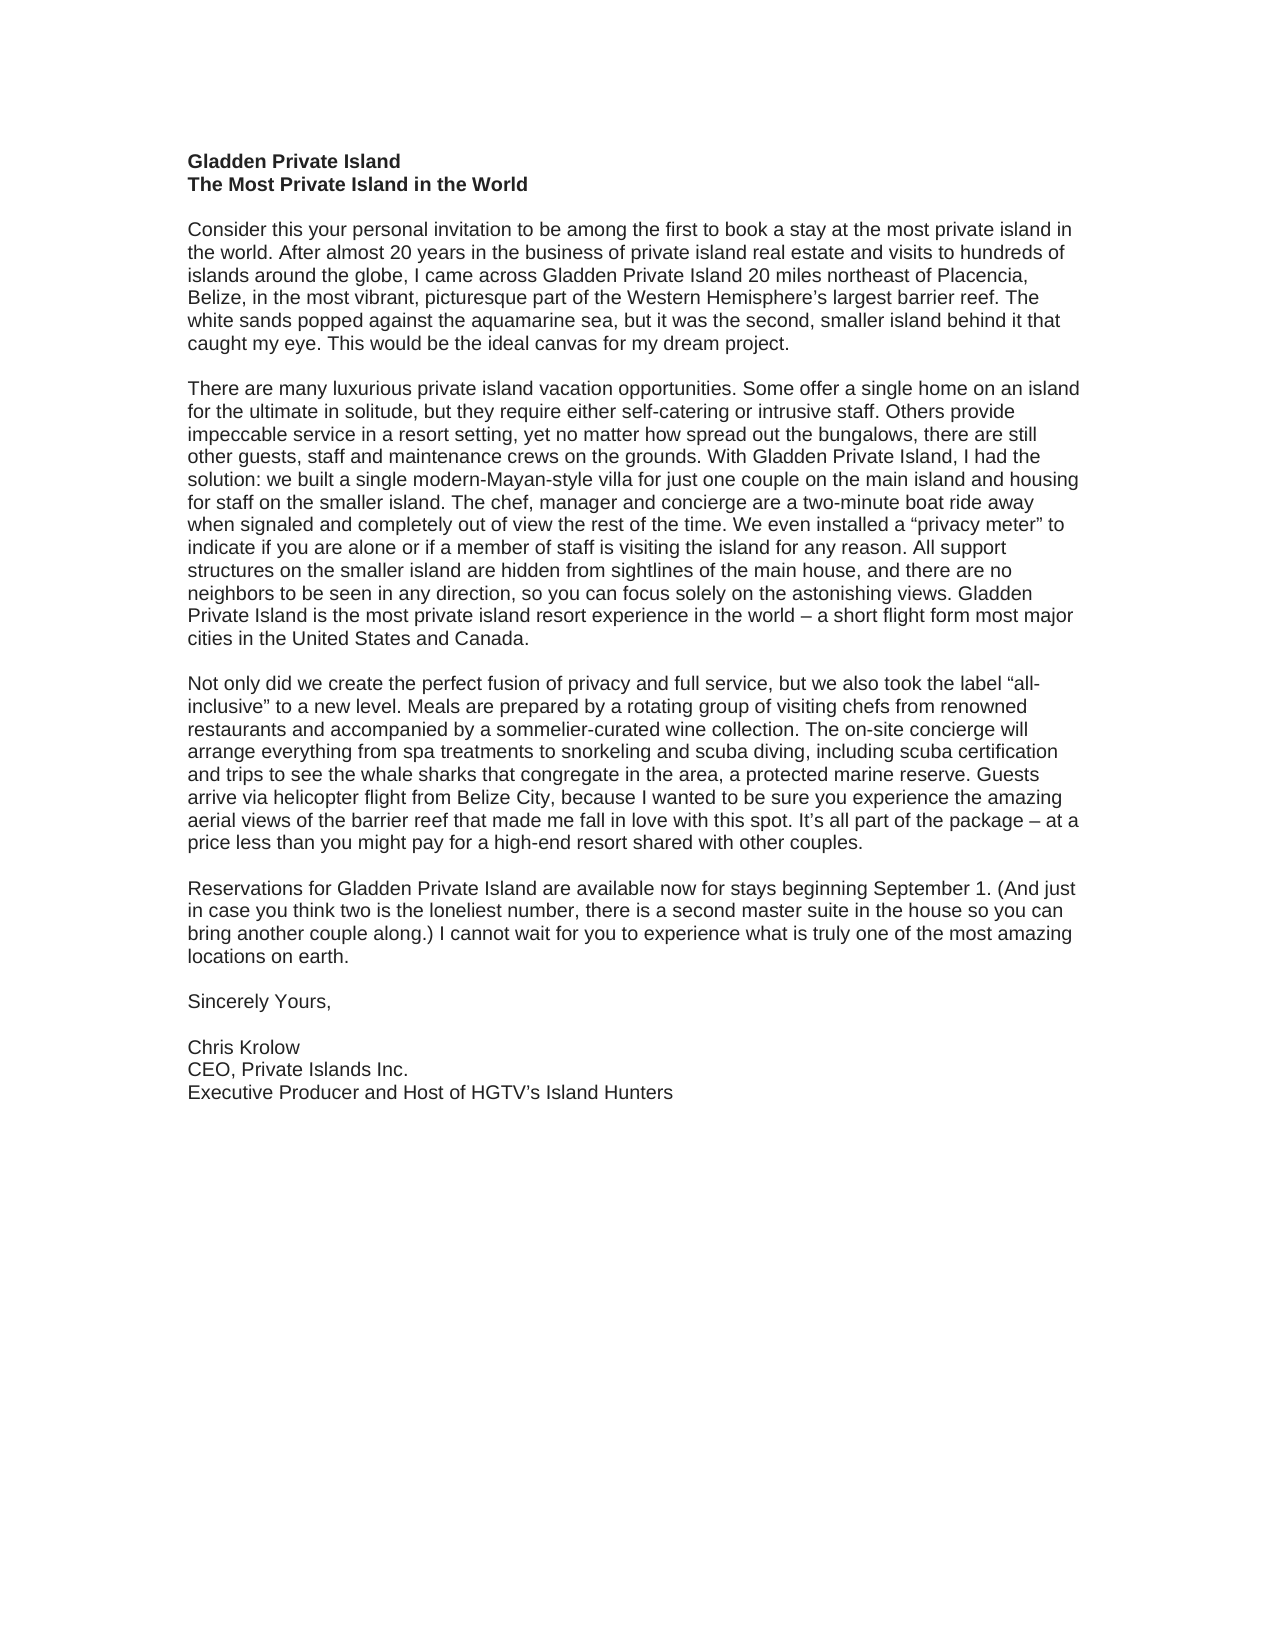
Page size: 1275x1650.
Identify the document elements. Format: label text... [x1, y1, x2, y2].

text Reservations for Gladden Private Island are available now for stays beginning September 1. (And just in case you think two is the loneliest number, there is a second master suite in the house so you can bring another couple along.) I cannot wait for you to experience what is truly one of the most amazing locations on earth. [187, 877, 1087, 967]
text The Most Private Island in the World [187, 173, 1087, 195]
text There are many luxurious private island vacation opportunities. Some offer a single home on an island for the ultimate in solitude, but they require either self-catering or intrusive staff. Others provide impeccable service in a resort setting, yet no matter how spread out the bungalows, there are still other guests, staff and maintenance crews on the grounds. With Gladden Private Island, I had the solution: we built a single modern-Mayan-style villa for just one couple on the main island and housing for staff on the smaller island. The chef, manager and concierge are a two-minute boat ride away when signaled and completely out of view the rest of the time. We even installed a “privacy meter” to indicate if you are alone or if a member of staff is visiting the island for any reason. All support structures on the smaller island are hidden from sightlines of the main house, and there are no neighbors to be seen in any direction, so you can focus solely on the astonishing views. Gladden Private Island is the most private island resort experience in the world – a short flight form most major cities in the United States and Canada. [187, 377, 1087, 649]
text Consider this your personal invitation to be among the first to book a stay at the most private island in the world. After almost 20 years in the business of private island real estate and visits to hundreds of islands around the globe, I came across Gladden Private Island 20 miles northeast of Placencia, Belize, in the most vibrant, picturesque part of the Western Hemisphere’s largest barrier reef. The white sands popped against the aquamarine sea, but it was the second, smaller island behind it that caught my eye. This would be the ideal canvas for my dream project. [187, 218, 1087, 354]
text Not only did we create the perfect fusion of privacy and full service, but we also took the label “all-inclusive” to a new level. Meals are prepared by a rotating group of visiting chefs from renowned restaurants and accompanied by a sommelier-curated wine collection. The on-site concierge will arrange everything from spa treatments to snorkeling and scuba diving, including scuba certification and trips to see the whale sharks that congregate in the area, a protected marine reserve. Guests arrive via helicopter flight from Belize City, because I wanted to be sure you experience the amazing aerial views of the barrier reef that made me fall in love with this spot. It’s all part of the package – at a price less than you might pay for a high-end resort shared with other couples. [187, 672, 1087, 854]
text Chris Krolow [187, 1036, 1087, 1058]
text CEO, Private Islands Inc. [187, 1058, 1087, 1081]
text Gladden Private Island [187, 150, 1087, 173]
text Sincerely Yours, [187, 990, 1087, 1013]
text Executive Producer and Host of HGTV’s Island Hunters [187, 1081, 1087, 1104]
